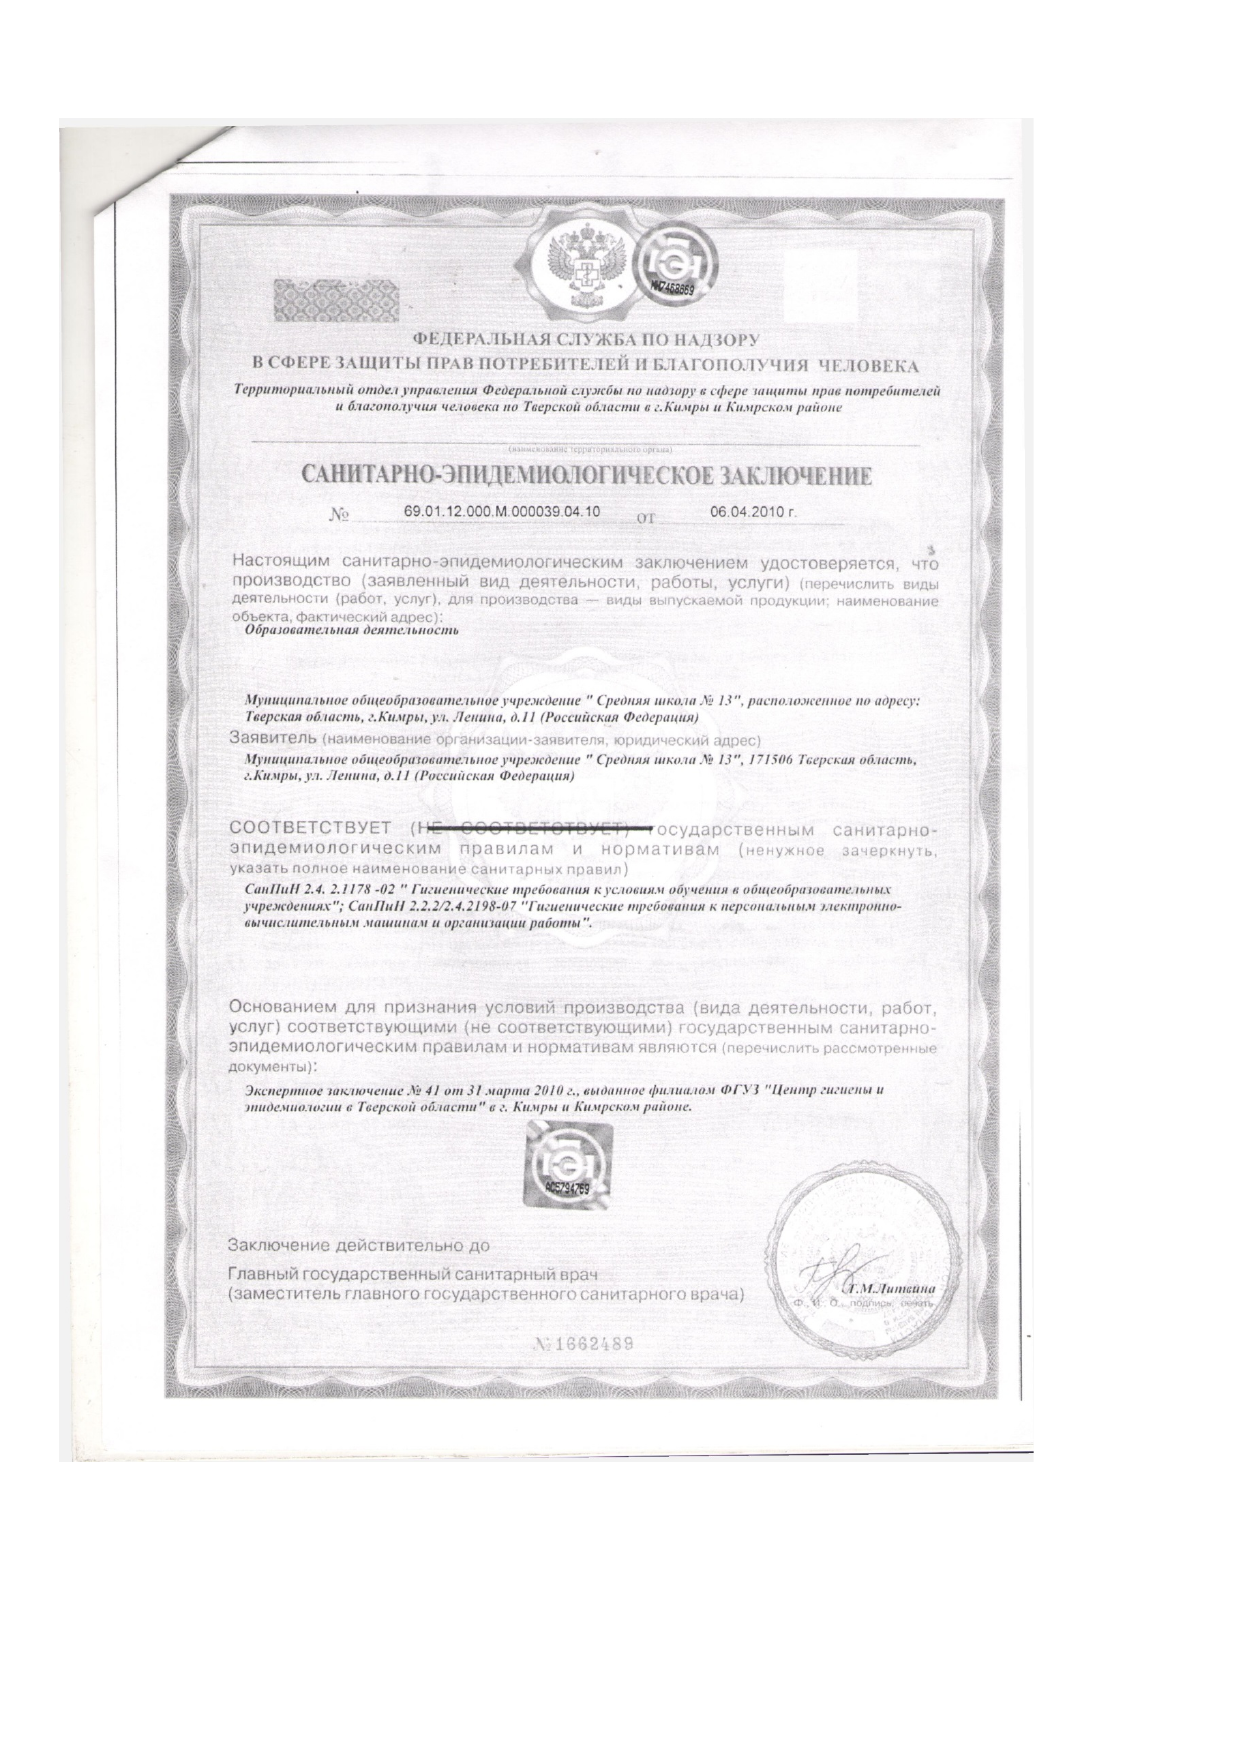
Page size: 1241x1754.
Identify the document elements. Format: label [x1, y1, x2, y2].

picture [59, 118, 1034, 1462]
